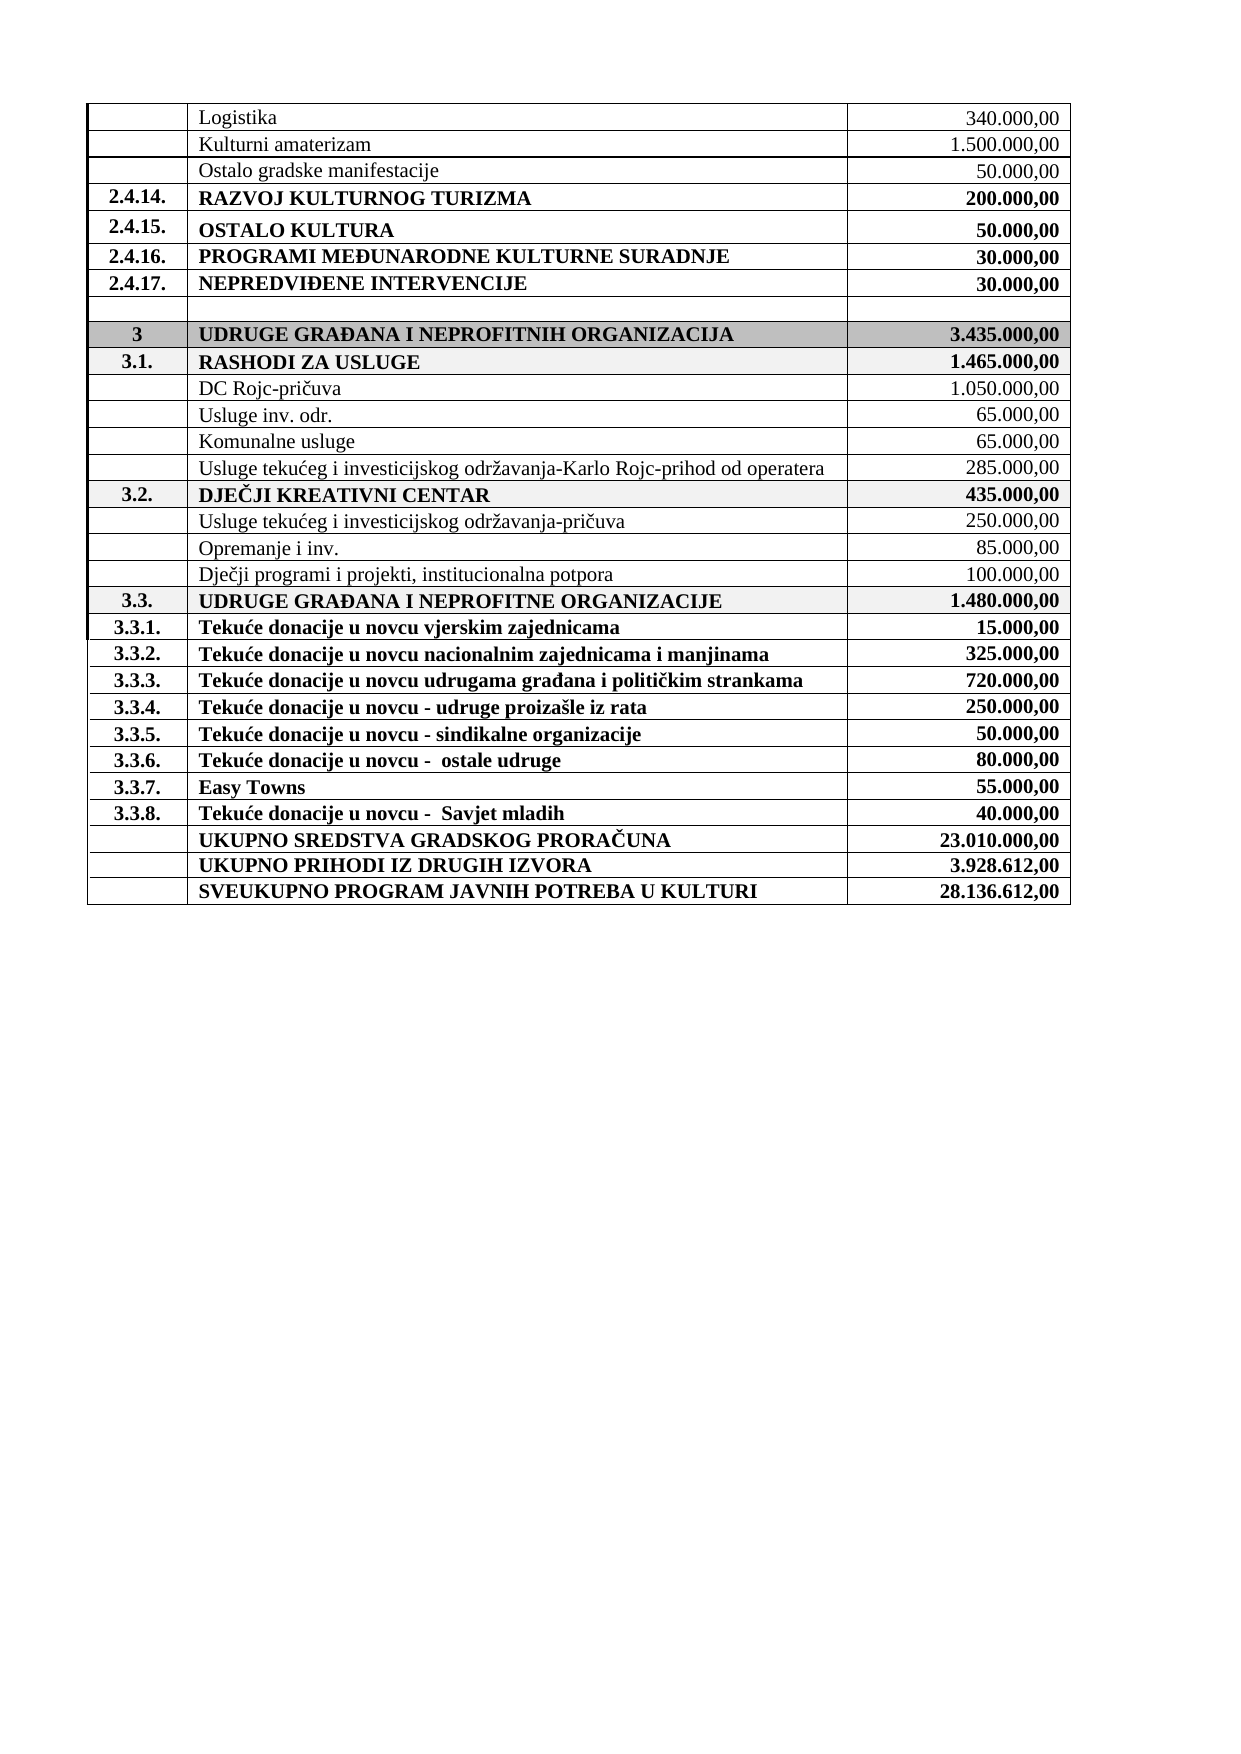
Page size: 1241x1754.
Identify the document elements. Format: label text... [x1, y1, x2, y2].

table_cell 30.000,00 [848, 244, 1070, 269]
table_cell 40.000,00 [848, 800, 1070, 825]
table_cell DC Rojc-pričuva [188, 375, 847, 400]
table_cell DJEČJI KREATIVNI CENTAR [188, 481, 847, 507]
table_cell Tekuće donacije u novcu udrugama građana i političkim strankama [188, 667, 847, 692]
table_cell 80.000,00 [848, 747, 1070, 772]
table_cell Ostalo gradske manifestacije [188, 158, 847, 183]
table_cell 250.000,00 [848, 694, 1070, 719]
table_cell Usluge tekućeg i investicijskog održavanja-pričuva [188, 508, 847, 533]
table_cell 1.480.000,00 [848, 587, 1070, 613]
table_cell [89, 455, 187, 480]
table_cell PROGRAMI MEĐUNARODNE KULTURNE SURADNJE [188, 244, 847, 269]
table_cell 3.2. [89, 481, 187, 507]
table_cell Komunalne usluge [188, 428, 847, 453]
table_cell 50.000,00 [848, 211, 1070, 242]
table_cell 50.000,00 [848, 158, 1070, 183]
table_cell Tekuće donacije u novcu - sindikalne organizacije [188, 720, 847, 746]
table_cell 65.000,00 [848, 401, 1070, 427]
table_cell 2.4.14. [89, 184, 187, 209]
table_cell [848, 297, 1070, 321]
table_cell SVEUKUPNO PROGRAM JAVNIH POTREBA U KULTURI [188, 878, 847, 903]
table_cell UKUPNO SREDSTVA GRADSKOG PRORAČUNA [188, 826, 847, 852]
table_cell 1.500.000,00 [848, 131, 1070, 156]
table_cell [89, 158, 187, 183]
table_cell 3.435.000,00 [848, 322, 1070, 347]
table_cell 85.000,00 [848, 534, 1070, 560]
table_cell 2.4.15. [89, 211, 187, 242]
table_cell Usluge inv. odr. [188, 401, 847, 427]
table_cell 720.000,00 [848, 667, 1070, 692]
table_cell Kulturni amaterizam [188, 131, 847, 156]
table_cell 55.000,00 [848, 773, 1070, 799]
table_cell [88, 852, 187, 877]
table_cell 2.4.17. [89, 270, 187, 296]
table_cell [89, 401, 187, 427]
table_cell 3.3.8. [88, 799, 187, 825]
table_cell Tekuće donacije u novcu vjerskim zajednicama [188, 614, 847, 639]
table_cell NEPREDVIĐENE INTERVENCIJE [188, 270, 847, 296]
table_cell UDRUGE GRAĐANA I NEPROFITNIH ORGANIZACIJA [188, 322, 847, 347]
table_cell Tekuće donacije u novcu - Savjet mladih [188, 800, 847, 825]
table_cell [88, 825, 187, 852]
table_cell 3.1. [89, 348, 187, 374]
table_cell 340.000,00 [848, 104, 1070, 130]
table_cell 1.050.000,00 [848, 375, 1070, 400]
table_cell OSTALO KULTURA [188, 211, 847, 242]
table_cell 1.465.000,00 [848, 348, 1070, 374]
table_cell 100.000,00 [848, 561, 1070, 586]
table_cell 3 [89, 322, 187, 347]
table_cell RASHODI ZA USLUGE [188, 348, 847, 374]
table_cell 3.928.612,00 [848, 853, 1070, 877]
table_cell RAZVOJ KULTURNOG TURIZMA [188, 184, 847, 209]
table_cell [89, 297, 187, 321]
table_cell Tekuće donacije u novcu nacionalnim zajednicama i manjinama [188, 640, 847, 666]
table_cell [89, 508, 187, 533]
table_cell 3.3.5. [88, 719, 187, 746]
table_cell 30.000,00 [848, 270, 1070, 296]
table_cell 2.4.16. [89, 244, 187, 269]
table_cell 15.000,00 [848, 614, 1070, 639]
table_cell 3.3. [89, 587, 187, 613]
table_cell 28.136.612,00 [848, 878, 1070, 903]
table_cell 3.3.6. [88, 746, 187, 772]
table_cell Tekuće donacije u novcu - udruge proizašle iz rata [188, 694, 847, 719]
table_cell 200.000,00 [848, 184, 1070, 209]
table_cell 325.000,00 [848, 640, 1070, 666]
table_cell [89, 428, 187, 453]
table_cell [89, 561, 187, 586]
table_cell [89, 375, 187, 400]
table_cell 285.000,00 [848, 455, 1070, 480]
table_cell [88, 877, 187, 903]
table_cell 23.010.000,00 [848, 826, 1070, 852]
table_cell 3.3.1. [89, 614, 187, 639]
table_cell [89, 534, 187, 560]
table_cell Tekuće donacije u novcu - ostale udruge [188, 747, 847, 772]
table_cell 50.000,00 [848, 720, 1070, 746]
table_cell 3.3.2. [88, 640, 187, 666]
table_cell UDRUGE GRAĐANA I NEPROFITNE ORGANIZACIJE [188, 587, 847, 613]
table_cell Easy Towns [188, 773, 847, 799]
table_cell Dječji programi i projekti, institucionalna potpora [188, 561, 847, 586]
table_cell 435.000,00 [848, 481, 1070, 507]
table_cell [188, 297, 847, 321]
table_cell [89, 104, 187, 130]
table_cell 3.3.7. [88, 772, 187, 799]
table_cell 3.3.3. [88, 666, 187, 692]
table_cell [89, 131, 187, 156]
table_cell 65.000,00 [848, 428, 1070, 453]
table_cell 3.3.4. [88, 693, 187, 719]
table_cell 250.000,00 [848, 508, 1070, 533]
table_cell Usluge tekućeg i investicijskog održavanja-Karlo Rojc-prihod od operatera [188, 455, 847, 480]
table_cell Logistika [188, 104, 847, 130]
table_cell UKUPNO PRIHODI IZ DRUGIH IZVORA [188, 853, 847, 877]
table_cell Opremanje i inv. [188, 534, 847, 560]
